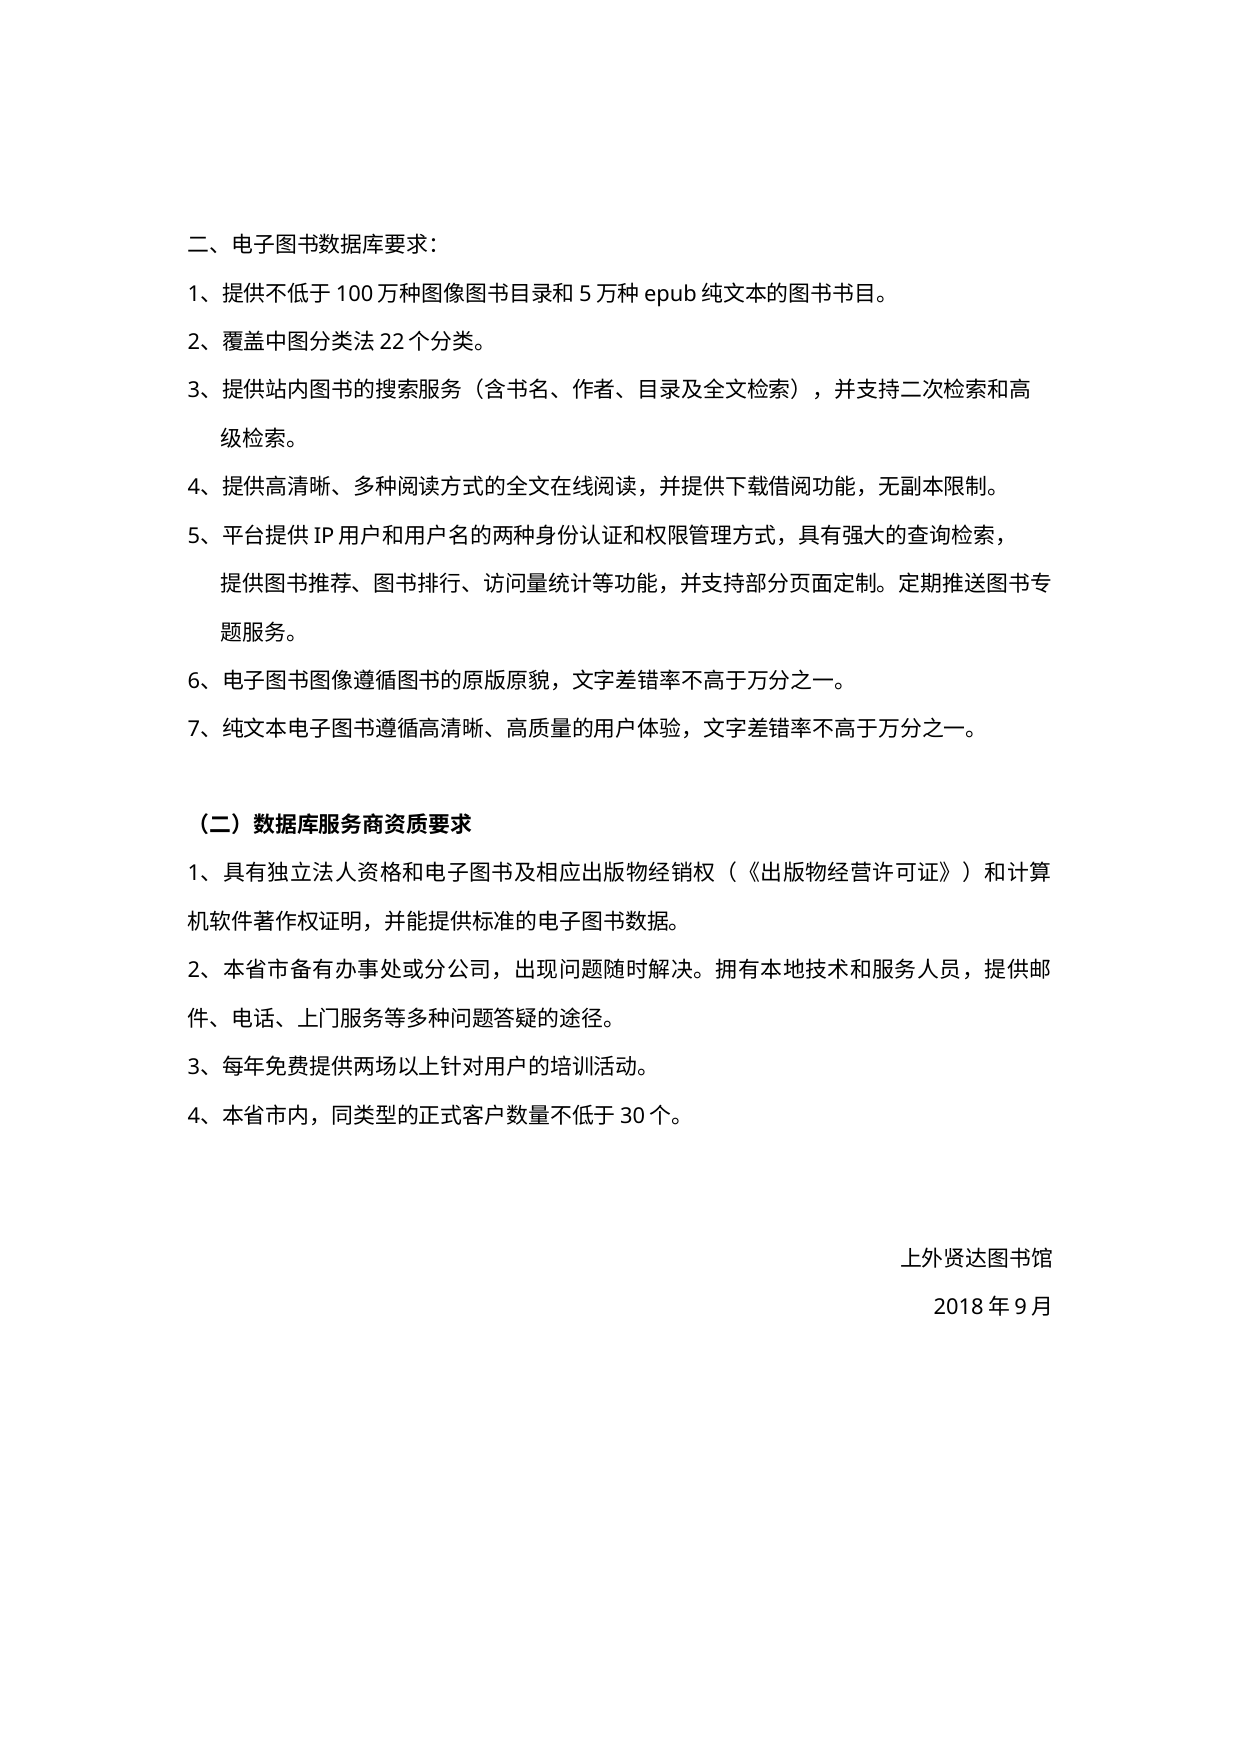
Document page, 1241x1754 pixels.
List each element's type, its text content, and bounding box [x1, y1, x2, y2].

list 4、本省市内，同类型的正式客户数量不低于30个。 [187, 1097, 1053, 1130]
list 2018年9月 [187, 1289, 1053, 1321]
list （二）数据库服务商资质要求 [187, 806, 1053, 839]
list 1、提供不低于100万种图像图书目录和5万种epub纯文本的图书书目。 [187, 275, 1053, 308]
list 1、具有独立法人资格和电子图书及相应出版物经销权（《出版物经营许可证》）和计算机软件著作权证明，并能提供标准的电子图书数据。 [187, 855, 1053, 936]
list 4、提供高清晰、多种阅读方式的全文在线阅读，并提供下载借阅功能，无副本限制。 [187, 469, 1053, 502]
list 二、电子图书数据库要求： [187, 227, 1053, 259]
list 6、电子图书图像遵循图书的原版原貌，文字差错率不高于万分之一。 [187, 662, 1053, 695]
list 3、提供站内图书的搜索服务（含书名、作者、目录及全文检索），并支持二次检索和高级检索。 [187, 372, 1053, 453]
list 5、平台提供IP用户和用户名的两种身份认证和权限管理方式，具有强大的查询检索， [187, 517, 1053, 550]
list 2、覆盖中图分类法22个分类。 [187, 324, 1053, 356]
list 3、每年免费提供两场以上针对用户的培训活动。 [187, 1049, 1053, 1081]
list 题服务。 [187, 614, 1053, 647]
list 7、纯文本电子图书遵循高清晰、高质量的用户体验，文字差错率不高于万分之一。 [187, 711, 1053, 743]
list 提供图书推荐、图书排行、访问量统计等功能，并支持部分页面定制。定期推送图书专 [187, 566, 1053, 598]
list 上外贤达图书馆 [187, 1240, 1053, 1273]
list 2、本省市备有办事处或分公司，出现问题随时解决。拥有本地技术和服务人员，提供邮件、电话、上门服务等多种问题答疑的途径。 [187, 952, 1053, 1033]
